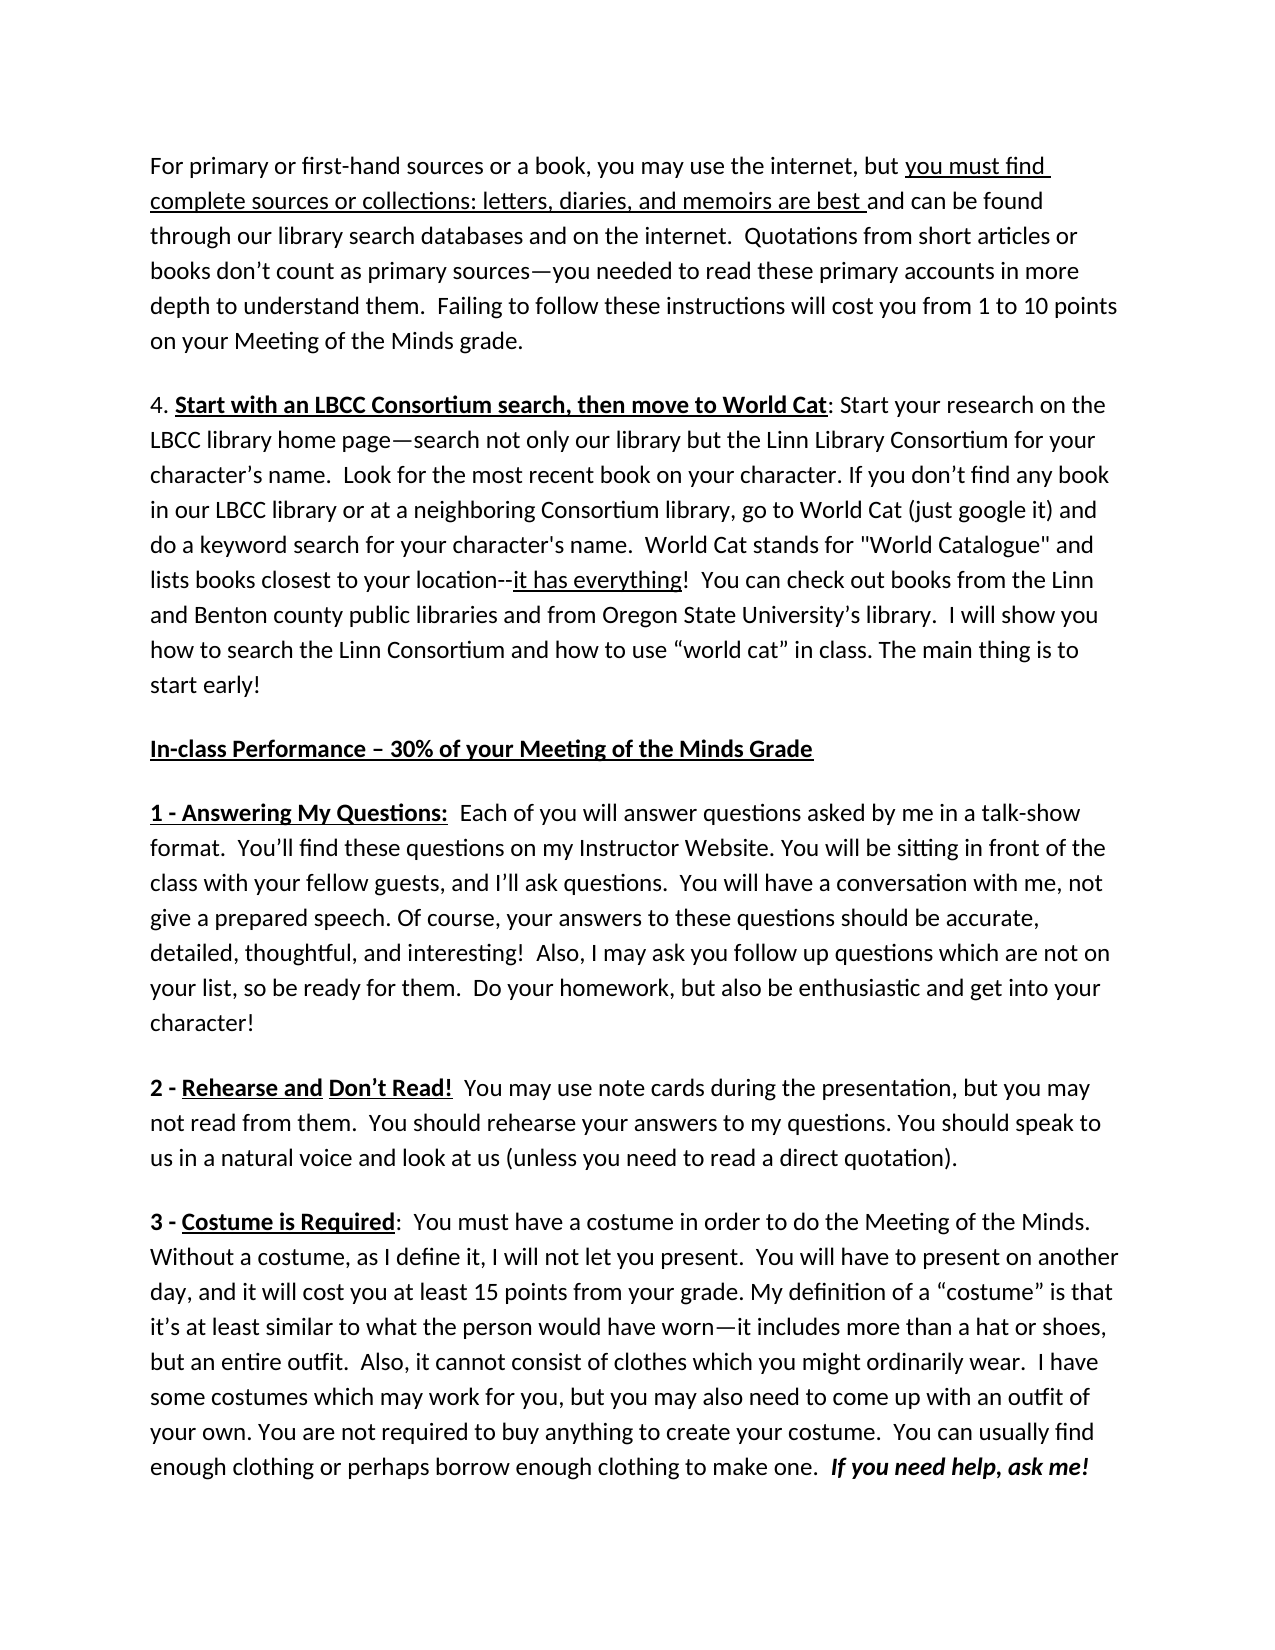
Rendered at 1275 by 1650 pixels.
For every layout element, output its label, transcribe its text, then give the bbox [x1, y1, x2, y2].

text 3 - Costume is Required: You must have a costume in order to do the Meeting of the Minds. Without a costume, as I define it, I will not let you present. You will have to present on another day, and it will cost you at least 15 points from your grade. My definition of a “costume” is that it’s at least similar to what the person would have worn—it includes more than a hat or shoes, but an entire outfit. Also, it cannot consist of clothes which you might ordinarily wear. I have some costumes which may work for you, but you may also need to come up with an outfit of your own. You are not required to buy anything to create your costume. You can usually find enough clothing or perhaps borrow enough clothing to make one. If you need help, ask me! [150, 1206, 1125, 1481]
text In-class Performance – 30% of your Meeting of the Minds Grade [150, 733, 1125, 764]
text 2 - Rehearse and Don’t Read! You may use note cards during the presentation, but you may not read from them. You should rehearse your answers to my questions. You should speak to us in a natural voice and look at us (unless you need to read a direct quotation). [150, 1072, 1125, 1172]
text For primary or first-hand sources or a book, you may use the internet, but you must find complete sources or collections: letters, diaries, and memoirs are best and can be found through our library search databases and on the internet. Quotations from short articles or books don’t count as primary sources—you needed to read these primary accounts in more depth to understand them. Failing to follow these instructions will cost you from 1 to 10 points on your Meeting of the Minds grade. [150, 150, 1125, 356]
text 1 - Answering My Questions: Each of you will answer questions asked by me in a talk-show format. You’ll find these questions on my Instructor Website. You will be sitting in front of the class with your fellow guests, and I’ll ask questions. You will have a conversation with me, not give a prepared speech. Of course, your answers to these questions should be accurate, detailed, thoughtful, and interesting! Also, I may ask you follow up questions which are not on your list, so be ready for them. Do your homework, but also be enthusiastic and get into your character! [150, 797, 1125, 1038]
text 4. Start with an LBCC Consortium search, then move to World Cat: Start your research on the LBCC library home page—search not only our library but the Linn Library Consortium for your character’s name. Look for the most recent book on your character. If you don’t find any book in our LBCC library or at a neighboring Consortium library, go to World Cat (just google it) and do a keyword search for your character's name. World Cat stands for "World Catalogue" and lists books closest to your location--it has everything! You can check out books from the Linn and Benton county public libraries and from Oregon State University’s library. I will show you how to search the Linn Consortium and how to use “world cat” in class. The main thing is to start early! [150, 389, 1125, 700]
